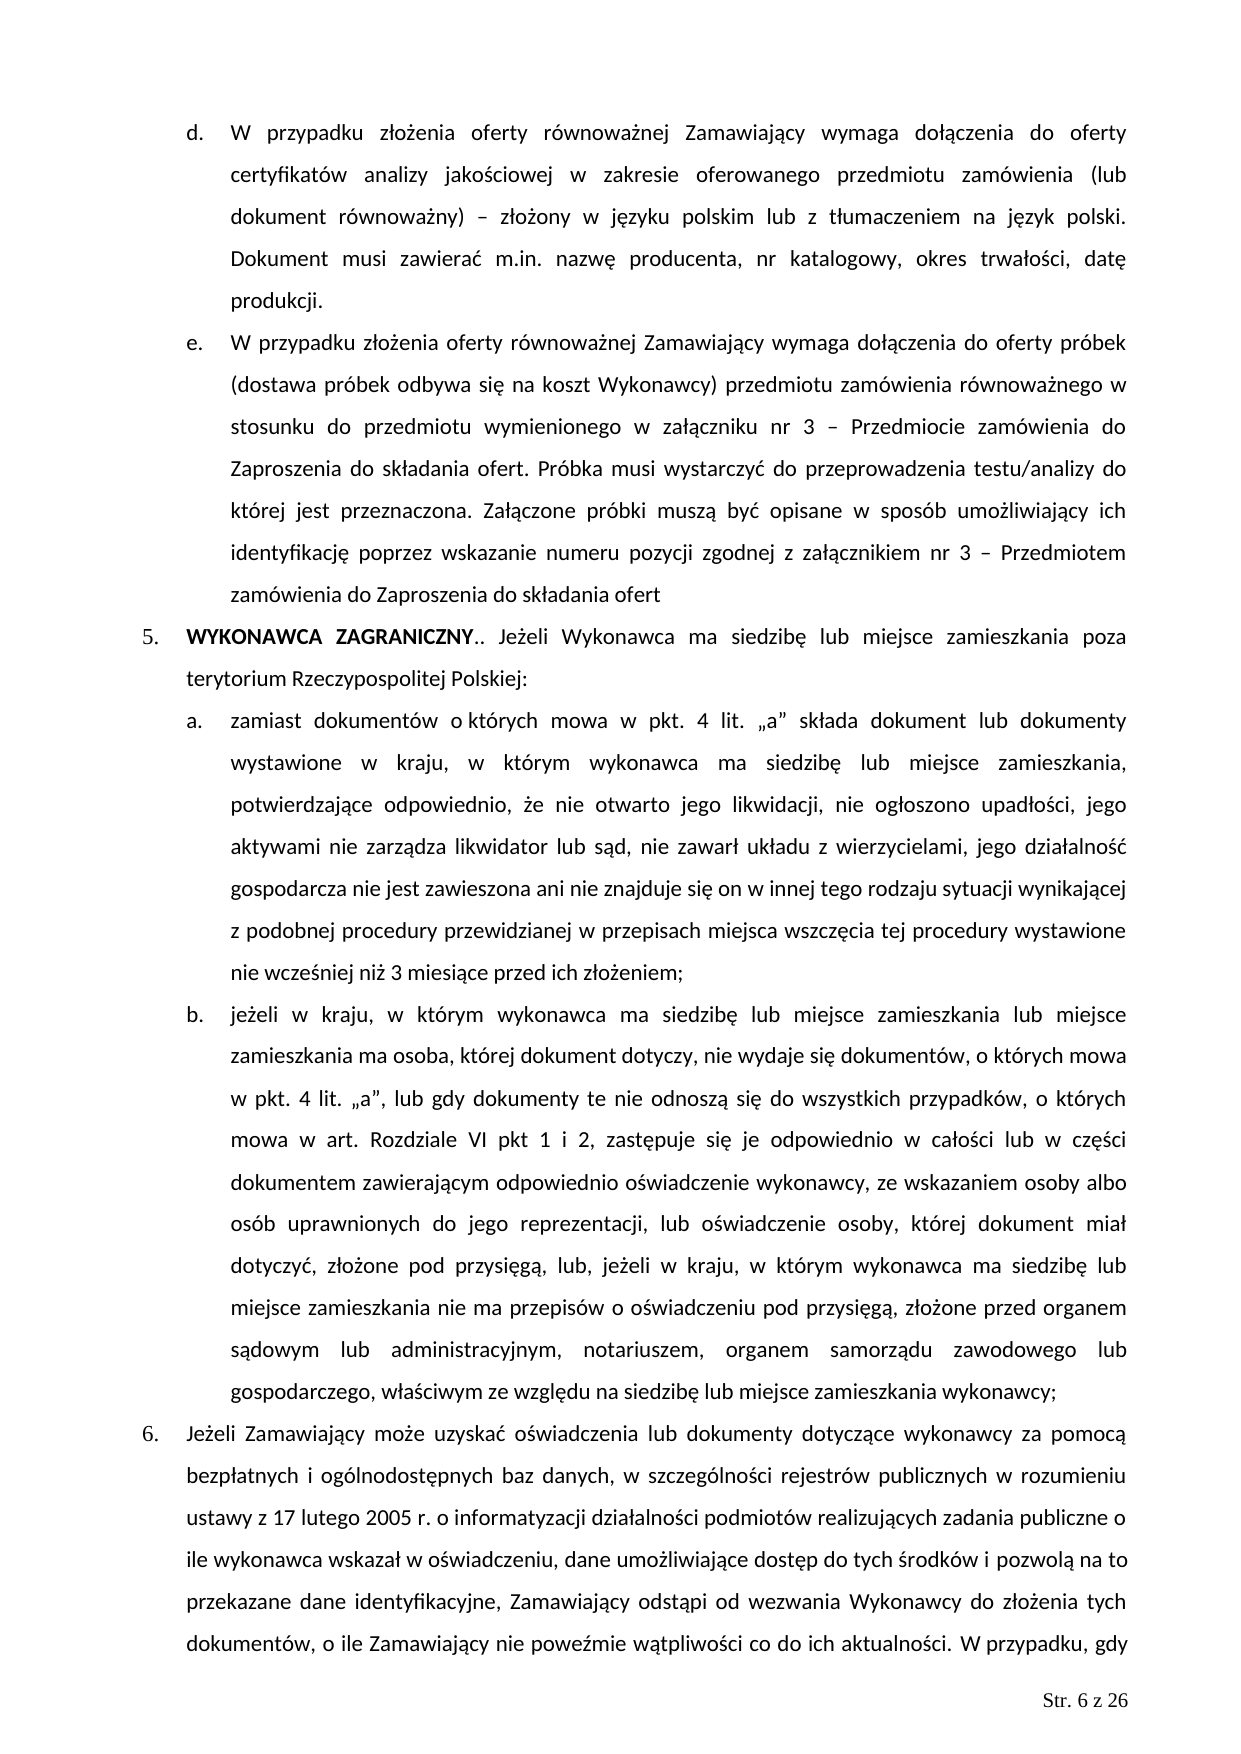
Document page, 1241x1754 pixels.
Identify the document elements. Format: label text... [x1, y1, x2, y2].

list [142, 1419, 1128, 1657]
list W przypadku złożenia oferty równoważnej Zamawiający wymaga dołączenia do oferty próbek (dostawa próbek odbywa się na koszt Wykonawcy) przedmiotu zamówienia równoważnego w stosunku do przedmiotu wymienionego w załączniku nr 3 – Przedmiocie zamówienia do Zaproszenia do składania ofert. Próbka musi wystarczyć do przeprowadzenia testu/analizy do której jest przeznaczona. Załączone próbki muszą być opisane w sposób umożliwiający ich identyfikację poprzez wskazanie numeru pozycji zgodnej z załącznikiem nr 3 – Przedmiotem zamówienia do Zaproszenia do składania ofert [186, 328, 1128, 608]
list W przypadku złożenia oferty równoważnej Zamawiający wymaga dołączenia do oferty certyfikatów analizy jakościowej w zakresie oferowanego przedmiotu zamówienia (lub dokument równoważny) – złożony w języku polskim lub z tłumaczeniem na język polski. Dokument musi zawierać m.in. nazwę producenta, nr katalogowy, okres trwałości, datę produkcji. [186, 118, 1128, 314]
list zamiast dokumentów o których mowa w pkt. 4 lit. „a” składa dokument lub dokumenty wystawione w kraju, w którym wykonawca ma siedzibę lub miejsce zamieszkania, potwierdzające odpowiednio, że nie otwarto jego likwidacji, nie ogłoszono upadłości, jego aktywami nie zarządza likwidator lub sąd, nie zawarł układu z wierzycielami, jego działalność gospodarcza nie jest zawieszona ani nie znajduje się on w innej tego rodzaju sytuacji wynikającej z podobnej procedury przewidzianej w przepisach miejsca wszczęcia tej procedury wystawione nie wcześniej niż 3 miesiące przed ich złożeniem; [186, 706, 1128, 986]
list WYKONAWCA ZAGRANICZNY.. Jeżeli Wykonawca ma siedzibę lub miejsce zamieszkania poza terytorium Rzeczypospolitej Polskiej: [142, 622, 1128, 692]
list jeżeli w kraju, w którym wykonawca ma siedzibę lub miejsce zamieszkania lub miejsce zamieszkania ma osoba, której dokument dotyczy, nie wydaje się dokumentów, o których mowa w pkt. 4 lit. „a”, lub gdy dokumenty te nie odnoszą się do wszystkich przypadków, o których mowa w art. Rozdziale VI pkt 1 i 2, zastępuje się je odpowiednio w całości lub w części dokumentem zawierającym odpowiednio oświadczenie wykonawcy, ze wskazaniem osoby albo osób uprawnionych do jego reprezentacji, lub oświadczenie osoby, której dokument miał dotyczyć, złożone pod przysięgą, lub, jeżeli w kraju, w którym wykonawca ma siedzibę lub miejsce zamieszkania nie ma przepisów o oświadczeniu pod przysięgą, złożone przed organem sądowym lub administracyjnym, notariuszem, organem samorządu zawodowego lub gospodarczego, właściwym ze względu na siedzibę lub miejsce zamieszkania wykonawcy; [186, 1000, 1128, 1406]
